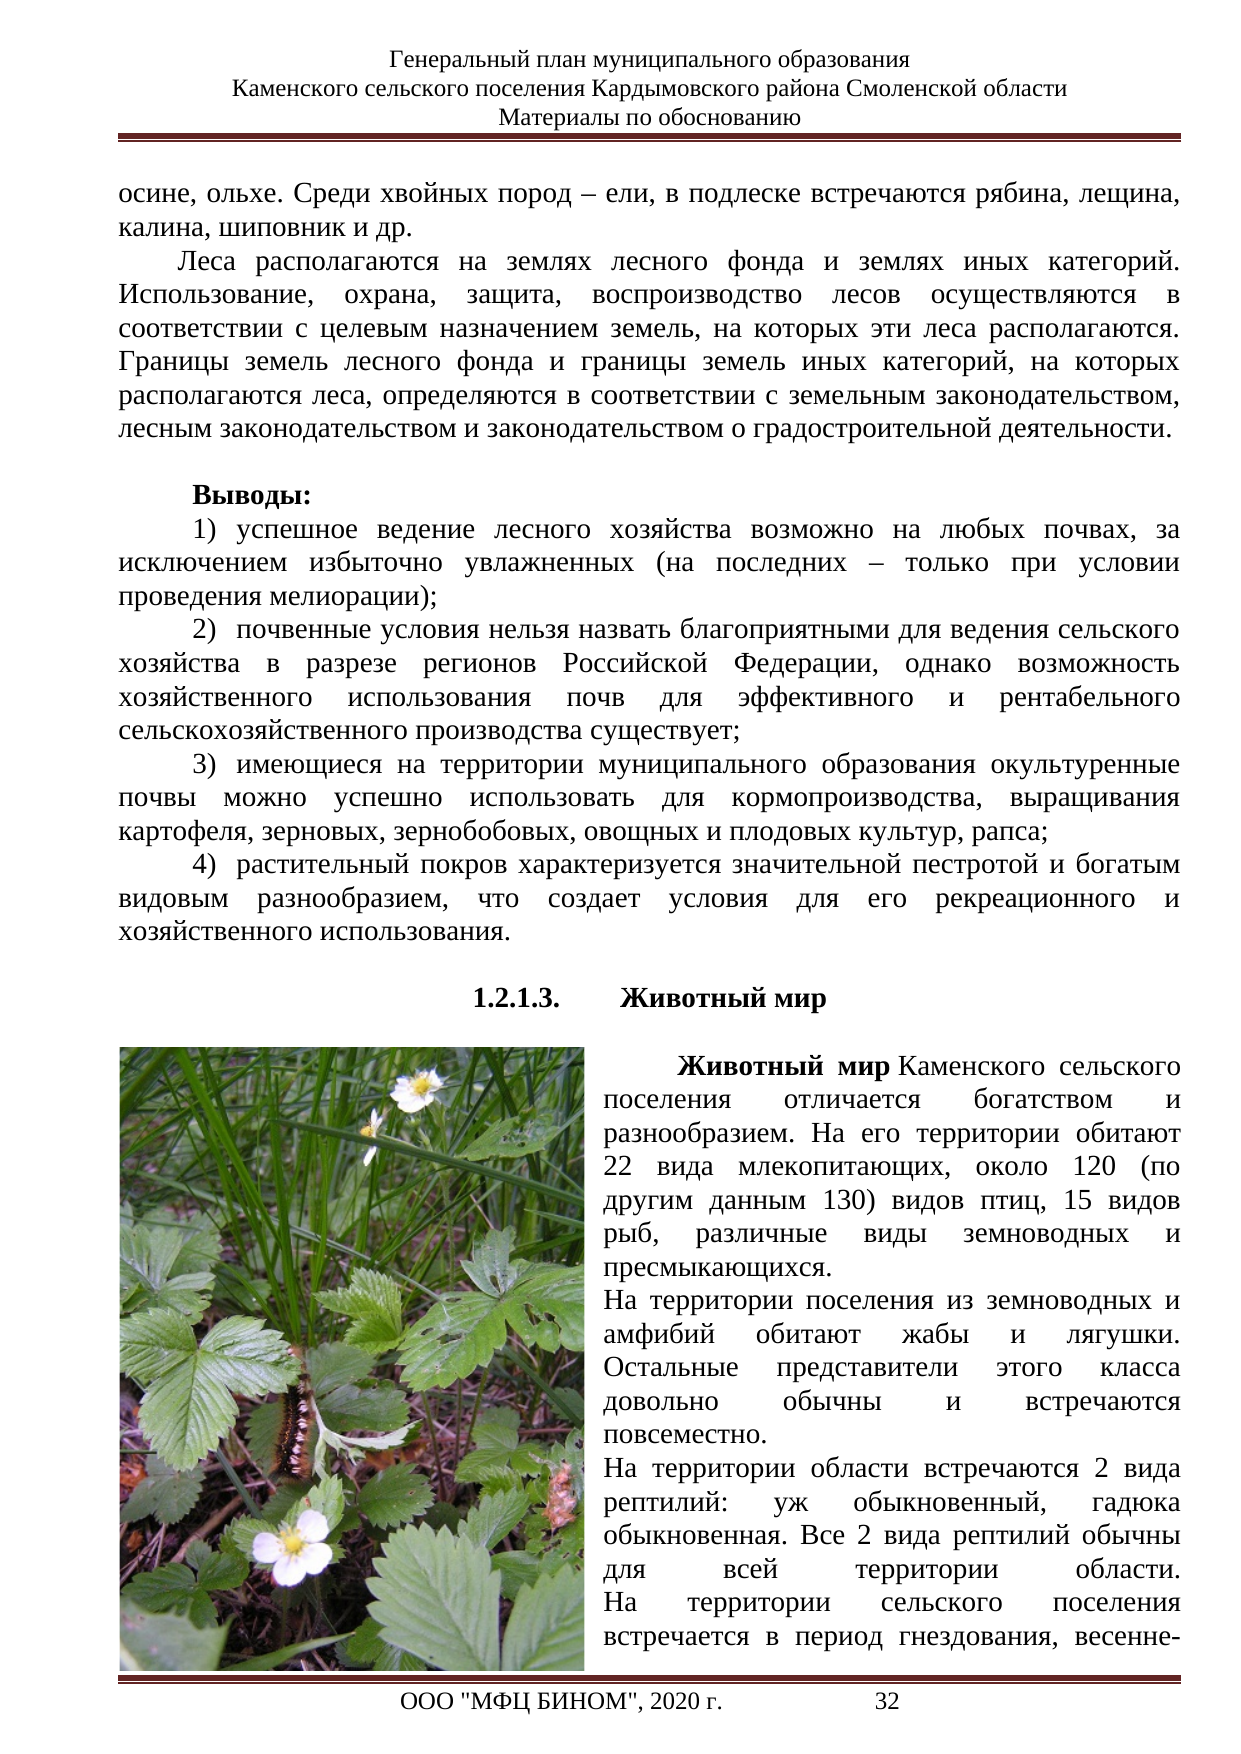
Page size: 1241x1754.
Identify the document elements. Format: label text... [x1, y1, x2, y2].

list успешное ведение лесного хозяйства возможно на любых почвах, за исключением избыточно увлажненных (на последних – только при условии проведения мелиорации); [118, 511, 1181, 612]
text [118, 176, 1181, 243]
list растительный покров характеризуется значительной пестротой и богатым видовым разнообразием, что создает условия для его рекреационного и хозяйственного использования. [118, 846, 1181, 947]
list Животный мир [118, 981, 1181, 1014]
list имеющиеся на территории муниципального образования окультуренные почвы можно успешно использовать для кормопроизводства, выращивания картофеля, зерновых, зернобобовых, овощных и плодовых культур, рапса; [118, 746, 1181, 846]
picture [118, 1047, 584, 1669]
text Леса располагаются на землях лесного фонда и землях иных категорий. Использование, охрана, защита, воспроизводство лесов осуществляются в соответствии с целевым назначением земель, на которых эти леса располагаются. Границы земель лесного фонда и границы земель иных категорий, на которых располагаются леса, определяются в соответствии с земельным законодательством, лесным законодательством и законодательством о градостроительной деятельности. [118, 243, 1181, 444]
list почвенные условия нельзя назвать благоприятными для ведения сельского хозяйства в разрезе регионов Российской Федерации, однако возможность хозяйственного использования почв для эффективного и рентабельного сельскохозяйственного производства существует; [118, 612, 1181, 746]
text Выводы: [118, 477, 1181, 511]
